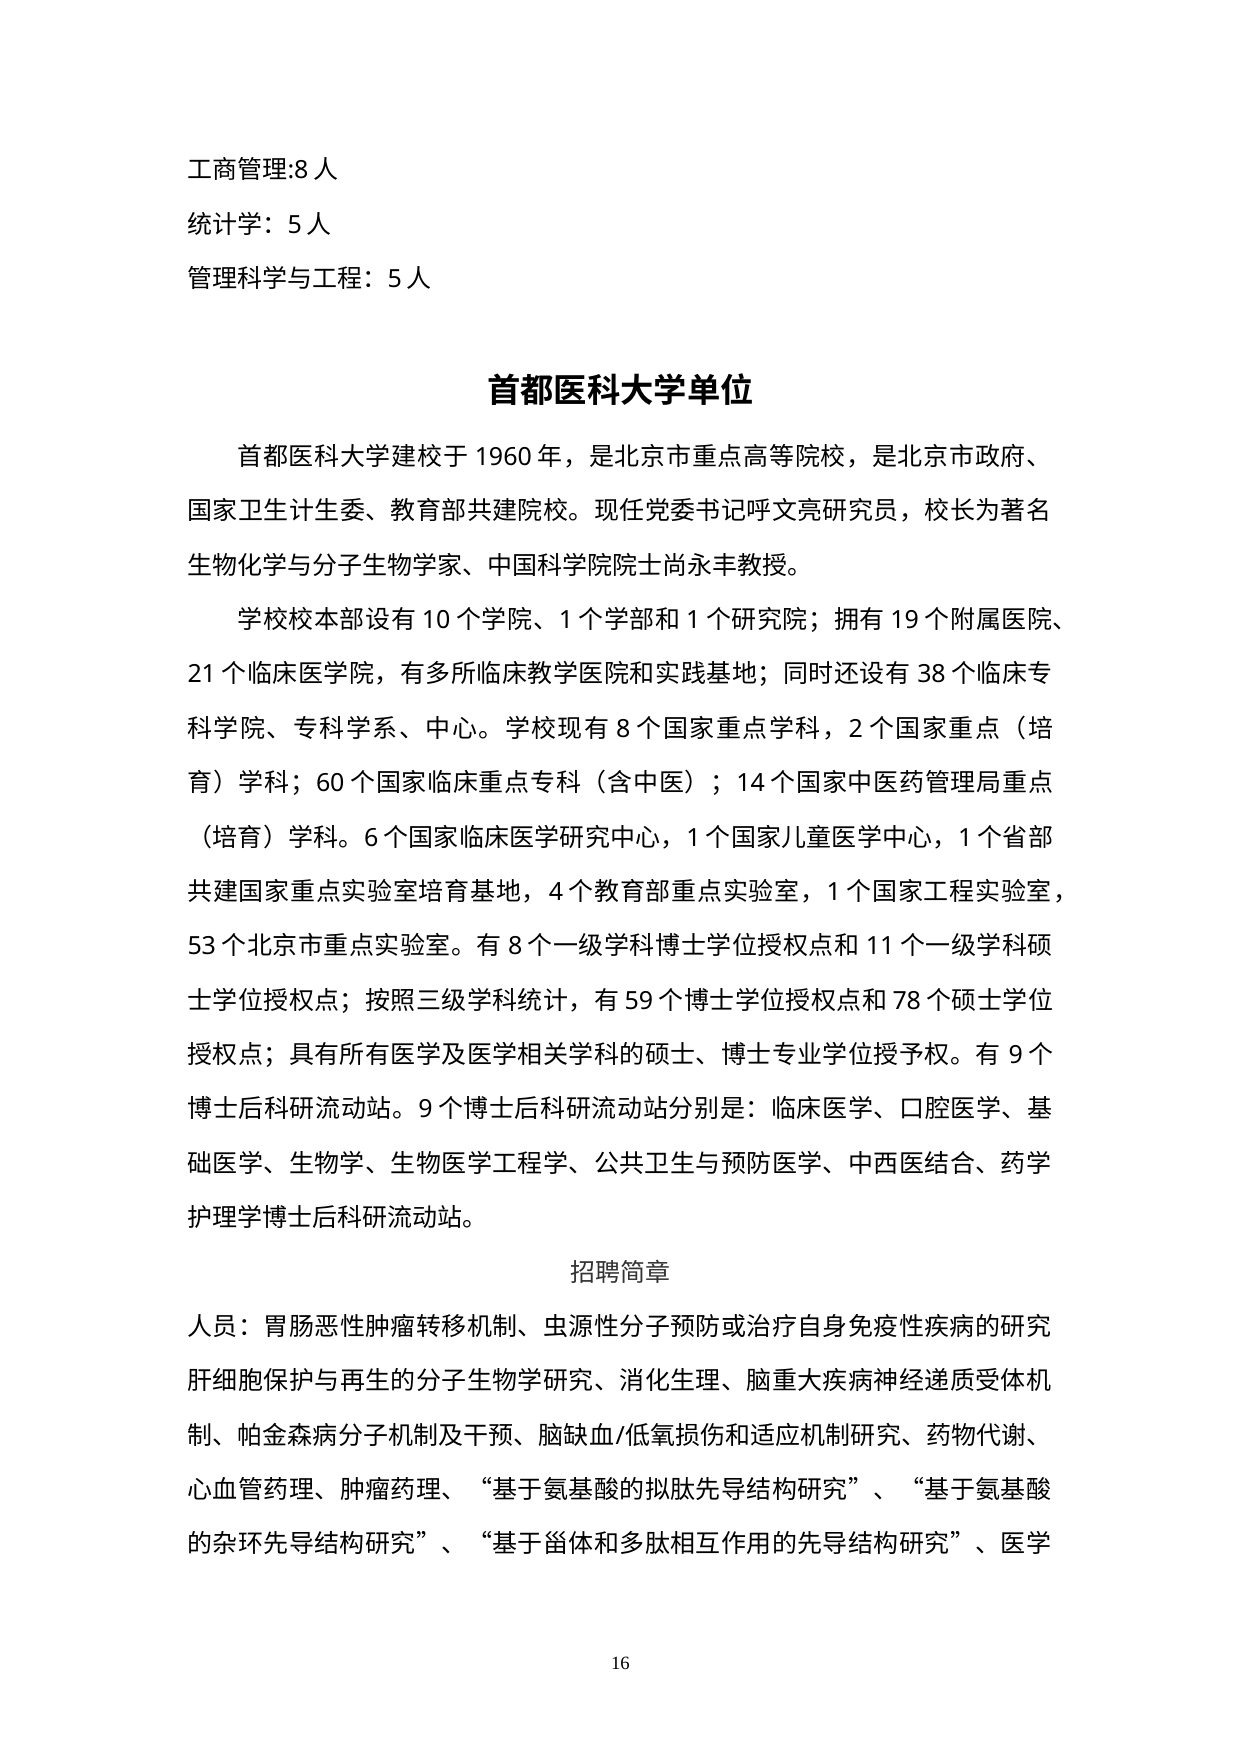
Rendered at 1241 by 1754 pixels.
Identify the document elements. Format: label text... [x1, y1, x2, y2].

text 统计学：5人 [187, 204, 1053, 241]
text 学校校本部设有10个学院、1个学部和1个研究院；拥有19个附属医院、21个临床医学院，有多所临床教学医院和实践基地；同时还设有38个临床专科学院、专科学系、中心。学校现有8个国家重点学科，2个国家重点（培育）学科；60个国家临床重点专科（含中医）；14个国家中医药管理局重点（培育）学科。6个国家临床医学研究中心，1个国家儿童医学中心，1个省部共建国家重点实验室培育基地，4个教育部重点实验室，1个国家工程实验室，53个北京市重点实验室。有8个一级学科博士学位授权点和11个一级学科硕士学位授权点；按照三级学科统计，有59个博士学位授权点和78个硕士学位授权点；具有所有医学及医学相关学科的硕士、博士专业学位授予权。有9个博士后科研流动站。9个博士后科研流动站分别是：临床医学、口腔医学、基础医学、生物学、生物医学工程学、公共卫生与预防医学、中西医结合、药学、护理学博士后科研流动站。 [187, 599, 1053, 1234]
text 招聘简章 [187, 1252, 1053, 1288]
text 首都医科大学建校于1960年，是北京市重点高等院校，是北京市政府、国家卫生计生委、教育部共建院校。现任党委书记呼文亮研究员，校长为著名生物化学与分子生物学家、中国科学院院士尚永丰教授。 [187, 436, 1053, 581]
text 工商管理:8人 [187, 150, 1053, 186]
subtitle 首都医科大学单位 [187, 364, 1053, 412]
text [187, 1306, 1053, 1560]
text 管理科学与工程：5人 [187, 259, 1053, 295]
